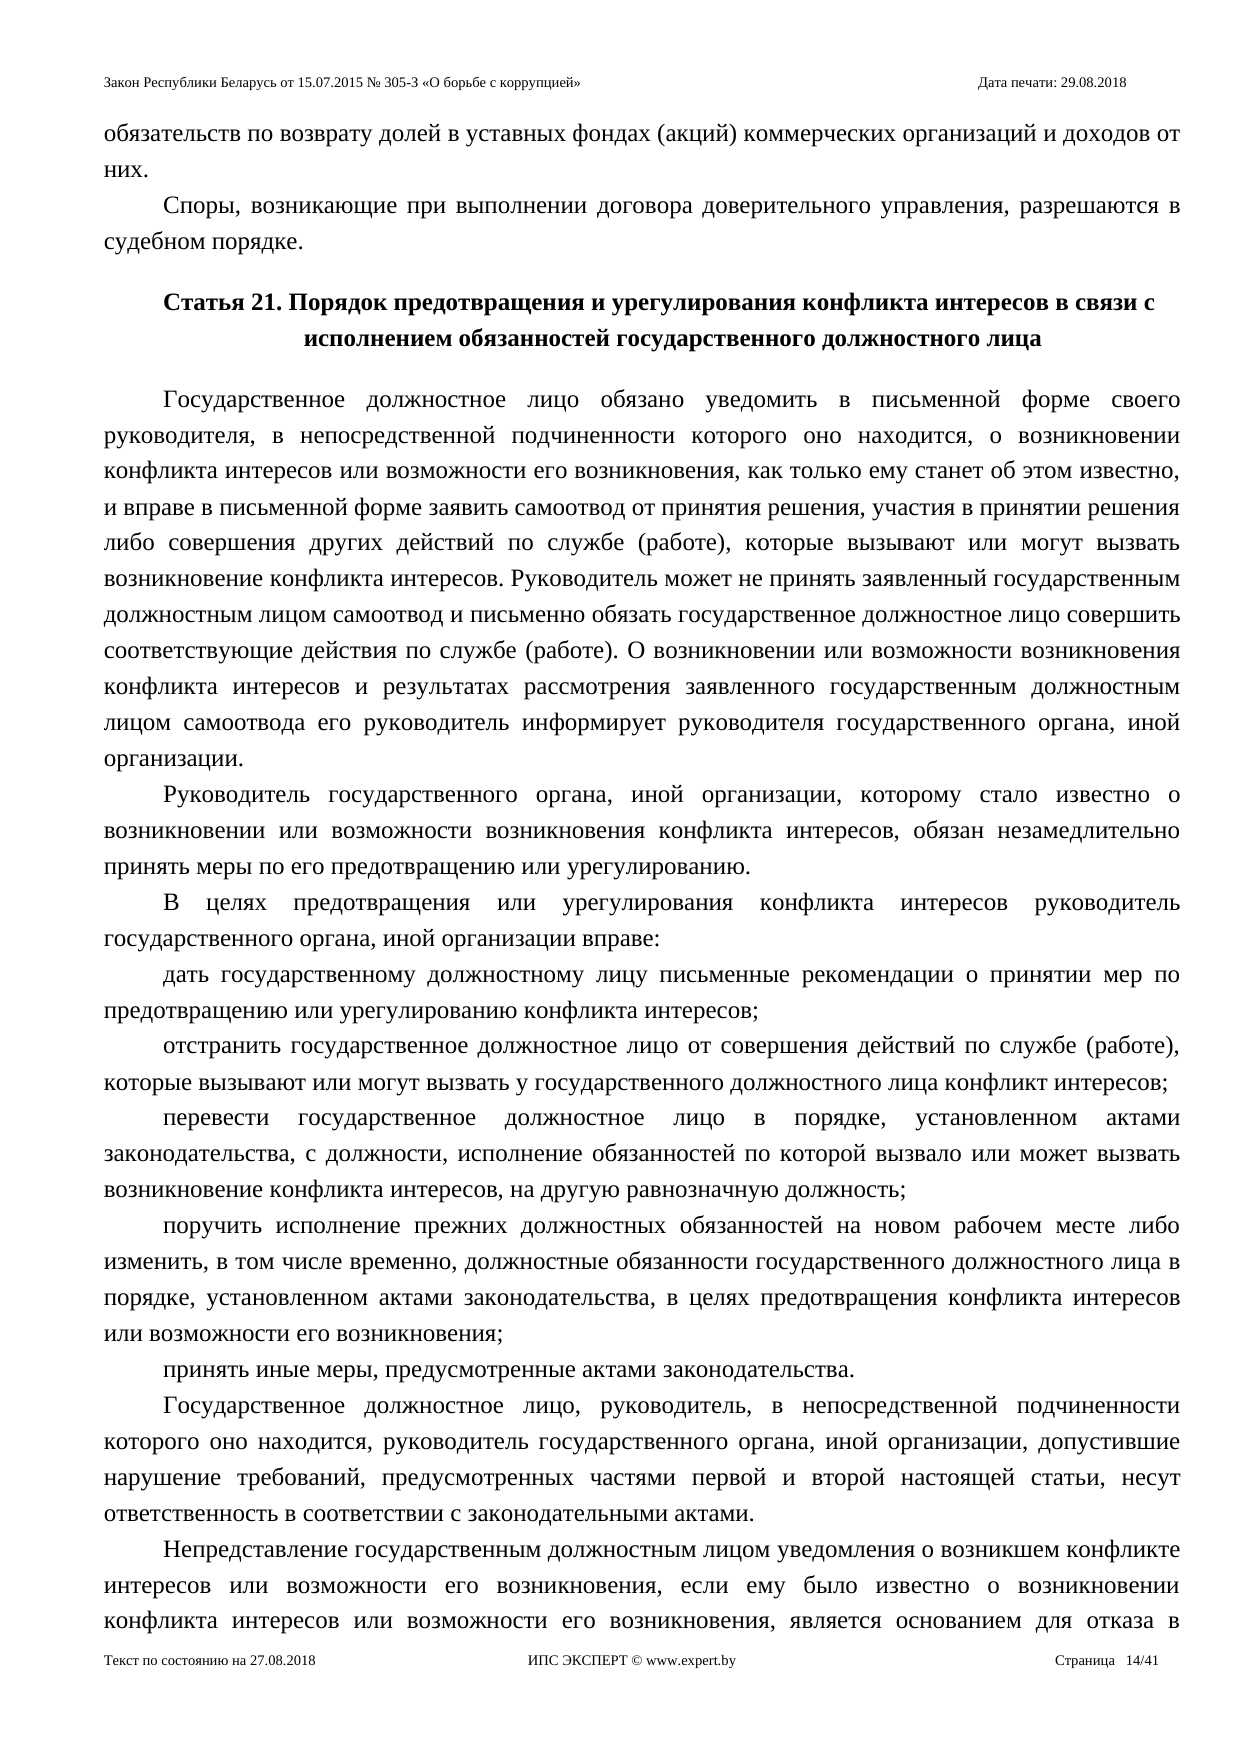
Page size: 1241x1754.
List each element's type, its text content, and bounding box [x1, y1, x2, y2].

text отстранить государственное должностное лицо от совершения действий по службе (работе), которые вызывают или могут вызвать у государственного должностного лица конфликт интересов; [103, 1031, 1181, 1095]
text В целях предотвращения или урегулирования конфликта интересов руководитель государственного органа, иной организации вправе: [103, 887, 1181, 952]
text Государственное должностное лицо обязано уведомить в письменной форме своего руководителя, в непосредственной подчиненности которого оно находится, о возникновении конфликта интересов или возможности его возникновения, как только ему станет об этом известно, и вправе в письменной форме заявить самоотвод от принятия решения, участия в принятии решения либо совершения других действий по службе (работе), которые вызывают или могут вызвать возникновение конфликта интересов. Руководитель может не принять заявленный государственным должностным лицом самоотвод и письменно обязать государственное должностное лицо совершить соответствующие действия по службе (работе). О возникновении или возможности возникновения конфликта интересов и результатах рассмотрения заявленного государственным должностным лицом самоотвода его руководитель информирует руководителя государственного органа, иной организации. [103, 384, 1181, 772]
text поручить исполнение прежних должностных обязанностей на новом рабочем месте либо изменить, в том числе временно, должностные обязанности государственного должностного лица в порядке, установленном актами законодательства, в целях предотвращения конфликта интересов или возможности его возникновения; [103, 1210, 1181, 1347]
text Руководитель государственного органа, иной организации, которому стало известно о возникновении или возможности возникновения конфликта интересов, обязан незамедлительно принять меры по его предотвращению или урегулированию. [103, 779, 1181, 880]
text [103, 1534, 1181, 1634]
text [103, 118, 1181, 183]
text Государственное должностное лицо, руководитель, в непосредственной подчиненности которого оно находится, руководитель государственного органа, иной организации, допустившие нарушение требований, предусмотренных частями первой и второй настоящей статьи, несут ответственность в соответствии с законодательными актами. [103, 1390, 1181, 1527]
text принять иные меры, предусмотренные актами законодательства. [103, 1354, 1181, 1383]
text Споры, возникающие при выполнении договора доверительного управления, разрешаются в судебном порядке. [103, 190, 1181, 255]
text перевести государственное должностное лицо в порядке, установленном актами законодательства, с должности, исполнение обязанностей по которой вызвало или может вызвать возникновение конфликта интересов, на другую равнозначную должность; [103, 1102, 1181, 1203]
text Статья 21. Порядок предотвращения и урегулирования конфликта интересов в связи с исполнением обязанностей государственного должностного лица [163, 287, 1181, 352]
text дать государственному должностному лицу письменные рекомендации о принятии мер по предотвращению или урегулированию конфликта интересов; [103, 959, 1181, 1023]
